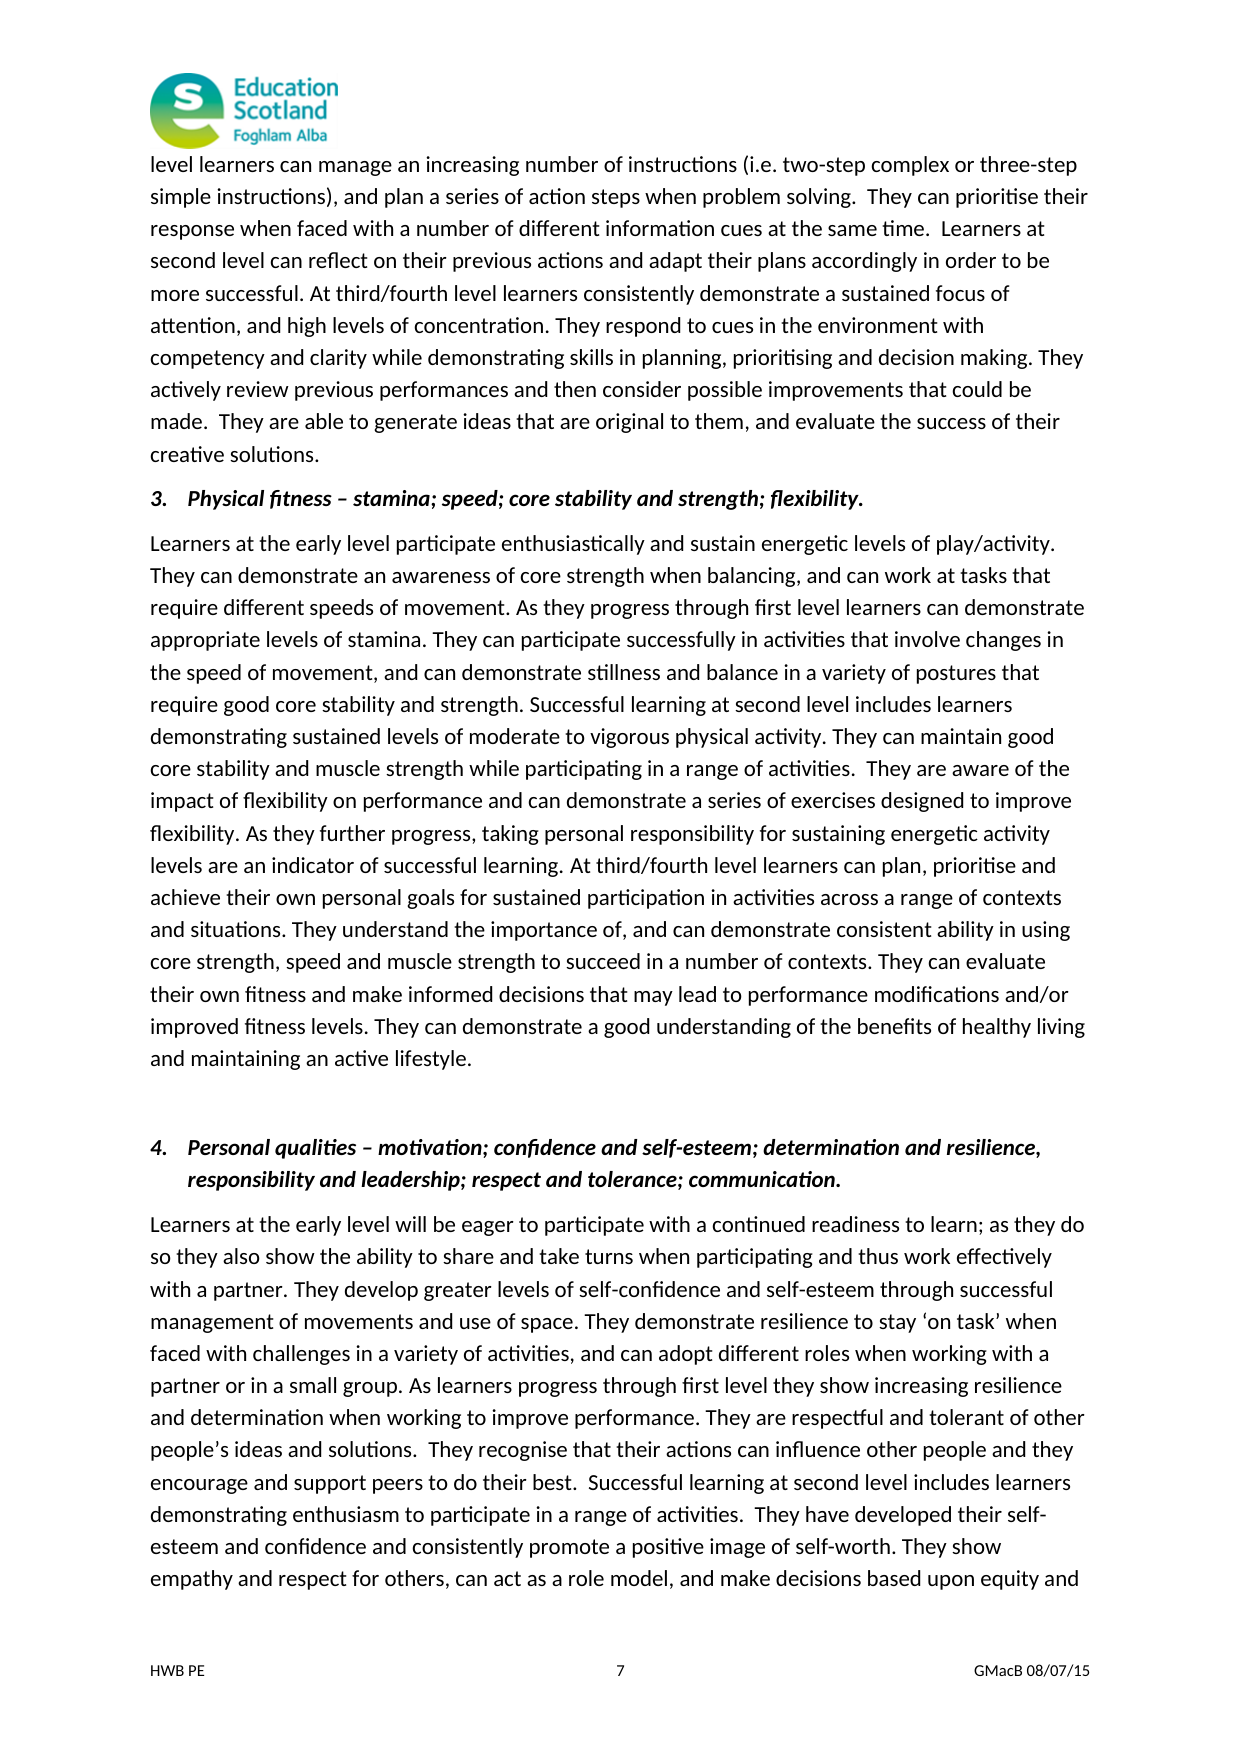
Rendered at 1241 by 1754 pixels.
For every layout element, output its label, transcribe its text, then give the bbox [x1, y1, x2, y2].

text Learners at the early level participate enthusiastically and sustain energetic levels of play/activity. They can demonstrate an awareness of core strength when balancing, and can work at tasks that require different speeds of movement. As they progress through first level learners can demonstrate appropriate levels of stamina. They can participate successfully in activities that involve changes in the speed of movement, and can demonstrate stillness and balance in a variety of postures that require good core stability and strength. Successful learning at second level includes learners demonstrating sustained levels of moderate to vigorous physical activity. They can maintain good core stability and muscle strength while participating in a range of activities. They are aware of the impact of flexibility on performance and can demonstrate a series of exercises designed to improve flexibility. As they further progress, taking personal responsibility for sustaining energetic activity levels are an indicator of successful learning. At third/fourth level learners can plan, prioritise and achieve their own personal goals for sustained participation in activities across a range of contexts and situations. They understand the importance of, and can demonstrate consistent ability in using core strength, speed and muscle strength to succeed in a number of contexts. They can evaluate their own fitness and make informed decisions that may lead to performance modifications and/or improved fitness levels. They can demonstrate a good understanding of the benefits of healthy living and maintaining an active lifestyle. [150, 529, 1090, 1072]
list Physical fitness – stamina; speed; core stability and strength; flexibility. [150, 484, 1090, 512]
picture [150, 73, 338, 150]
list Personal qualities – motivation; confidence and self-esteem; determination and resilience, responsibility and leadership; respect and tolerance; communication. [150, 1133, 1090, 1194]
